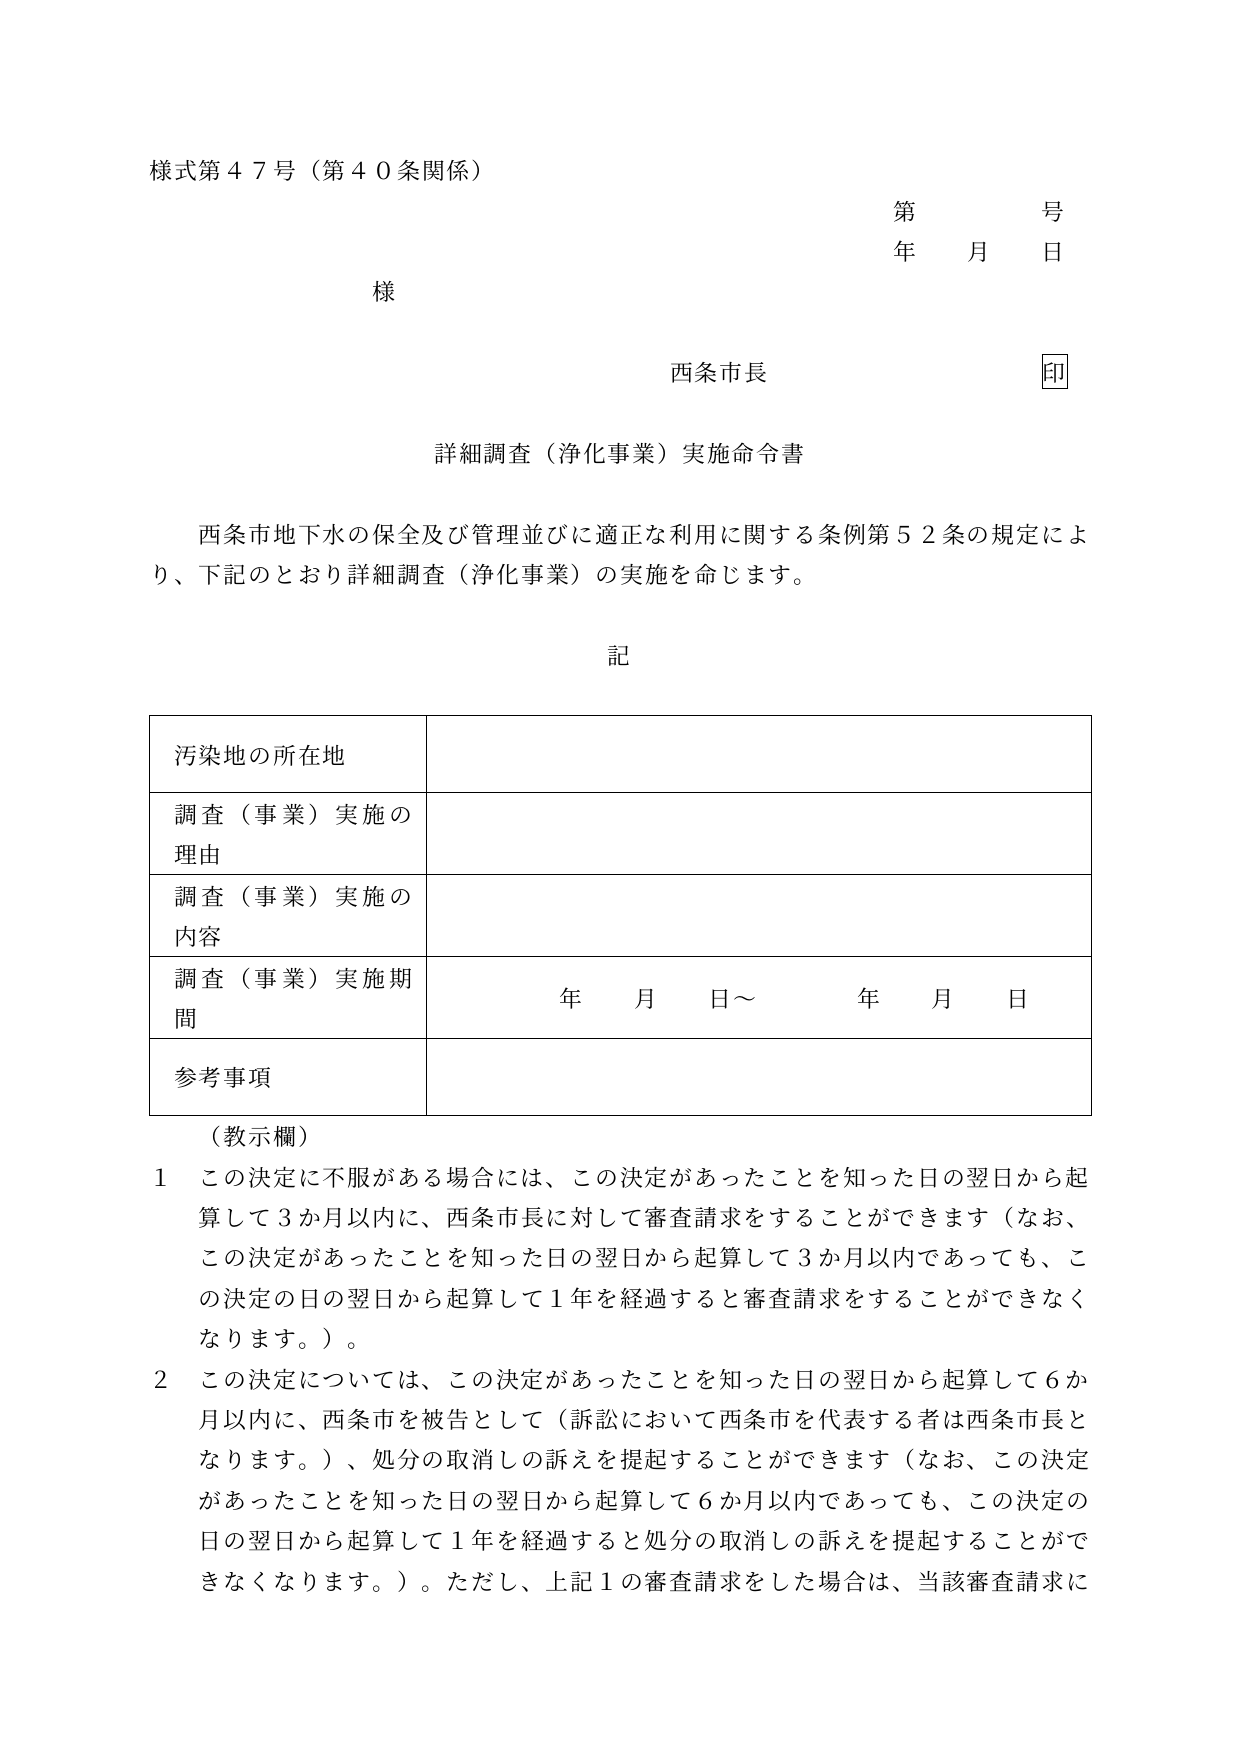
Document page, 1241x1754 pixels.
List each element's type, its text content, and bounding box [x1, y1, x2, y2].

table_cell 調査（事業）実施の内容 [150, 875, 426, 956]
table_cell [427, 1039, 1091, 1114]
table_cell 参考事項 [150, 1039, 426, 1114]
text （教示欄） [174, 1116, 1091, 1156]
text 西条市長 印 [646, 352, 1091, 392]
text 詳細調査（浄化事業）実施命令書 [149, 432, 1091, 473]
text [149, 1358, 1091, 1601]
text 記 [149, 634, 1091, 675]
text 様 [174, 271, 1091, 311]
text 様式第４７号（第４０条関係） [149, 149, 1091, 190]
table_header [427, 716, 1091, 792]
text 西条市地下水の保全及び管理並びに適正な利用に関する条例第５２条の規定により、下記のとおり詳細調査（浄化事業）の実施を命じます。 [149, 513, 1091, 594]
text １ この決定に不服がある場合には、この決定があったことを知った日の翌日から起算して３か月以内に、西条市長に対して審査請求をすることができます（なお、この決定があったことを知った日の翌日から起算して３か月以内であっても、この決定の日の翌日から起算して１年を経過すると審査請求をすることができなくなります。）。 [149, 1156, 1091, 1358]
table_cell [427, 793, 1091, 874]
text 第 号 [149, 190, 1066, 230]
table_cell [427, 875, 1091, 956]
table_cell 年 月 日～ 年 月 日 [427, 957, 1091, 1038]
table_header 汚染地の所在地 [150, 716, 426, 792]
table_cell 調査（事業）実施の理由 [150, 793, 426, 874]
table_cell 調査（事業）実施期間 [150, 957, 426, 1038]
text 年 月 日 [149, 230, 1066, 271]
